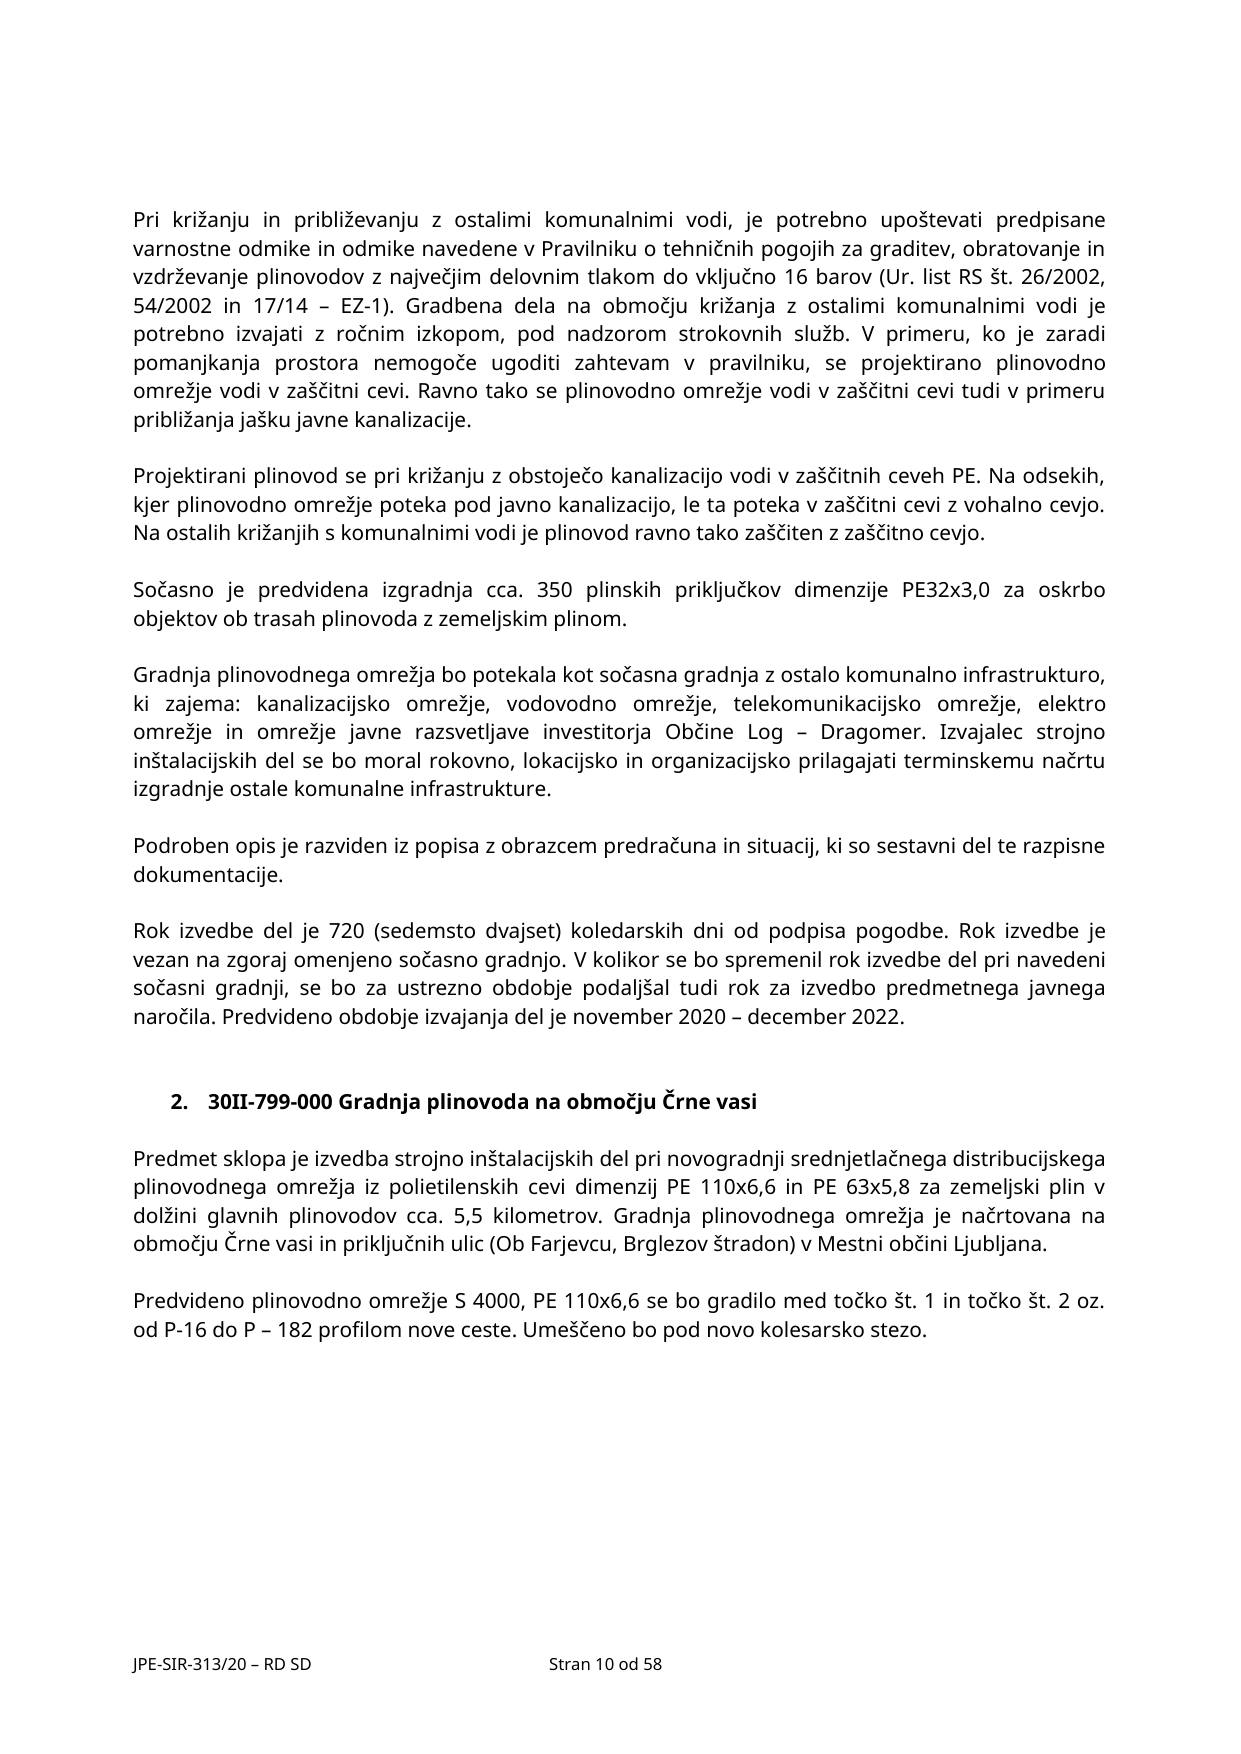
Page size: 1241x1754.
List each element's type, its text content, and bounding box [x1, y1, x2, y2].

text Rok izvedbe del je 720 (sedemsto dvajset) koledarskih dni od podpisa pogodbe. Rok izvedbe je vezan na zgoraj omenjeno sočasno gradnjo. V kolikor se bo spremenil rok izvedbe del pri navedeni sočasni gradnji, se bo za ustrezno obdobje podaljšal tudi rok za izvedbo predmetnega javnega naročila. Predvideno obdobje izvajanja del je november 2020 – december 2022. [133, 917, 1107, 1030]
text Podroben opis je razviden iz popisa z obrazcem predračuna in situacij, ki so sestavni del te razpisne dokumentacije. [133, 831, 1107, 888]
text Sočasno je predvidena izgradnja cca. 350 plinskih priključkov dimenzije PE32x3,0 za oskrbo objektov ob trasah plinovoda z zemeljskim plinom. [133, 575, 1107, 632]
text Pri križanju in približevanju z ostalimi komunalnimi vodi, je potrebno upoštevati predpisane varnostne odmike in odmike navedene v Pravilniku o tehničnih pogojih za graditev, obratovanje in vzdrževanje plinovodov z največjim delovnim tlakom do vključno 16 barov (Ur. list RS št. 26/2002, 54/2002 in 17/14 – EZ-1). Gradbena dela na območju križanja z ostalimi komunalnimi vodi je potrebno izvajati z ročnim izkopom, pod nadzorom strokovnih služb. V primeru, ko je zaradi pomanjkanja prostora nemogoče ugoditi zahtevam v pravilniku, se projektirano plinovodno omrežje vodi v zaščitni cevi. Ravno tako se plinovodno omrežje vodi v zaščitni cevi tudi v primeru približanja jašku javne kanalizacije. [133, 206, 1107, 433]
text Projektirani plinovod se pri križanju z obstoječo kanalizacijo vodi v zaščitnih ceveh PE. Na odsekih, kjer plinovodno omrežje poteka pod javno kanalizacijo, le ta poteka v zaščitni cevi z vohalno cevjo. Na ostalih križanjih s komunalnimi vodi je plinovod ravno tako zaščiten z zaščitno cevjo. [133, 462, 1107, 547]
list 30II-799-000 Gradnja plinovoda na območju Črne vasi [170, 1087, 1107, 1116]
text Gradnja plinovodnega omrežja bo potekala kot sočasna gradnja z ostalo komunalno infrastrukturo, ki zajema: kanalizacijsko omrežje, vodovodno omrežje, telekomunikacijsko omrežje, elektro omrežje in omrežje javne razsvetljave investitorja Občine Log – Dragomer. Izvajalec strojno inštalacijskih del se bo moral rokovno, lokacijsko in organizacijsko prilagajati terminskemu načrtu izgradnje ostale komunalne infrastrukture. [133, 661, 1107, 803]
text Predvideno plinovodno omrežje S 4000, PE 110x6,6 se bo gradilo med točko št. 1 in točko št. 2 oz. od P-16 do P – 182 profilom nove ceste. Umeščeno bo pod novo kolesarsko stezo. [133, 1286, 1107, 1343]
text Predmet sklopa je izvedba strojno inštalacijskih del pri novogradnji srednjetlačnega distribucijskega plinovodnega omrežja iz polietilenskih cevi dimenzij PE 110x6,6 in PE 63x5,8 za zemeljski plin v dolžini glavnih plinovodov cca. 5,5 kilometrov. Gradnja plinovodnega omrežja je načrtovana na območju Črne vasi in priključnih ulic (Ob Farjevcu, Brglezov štradon) v Mestni občini Ljubljana. [133, 1144, 1107, 1258]
